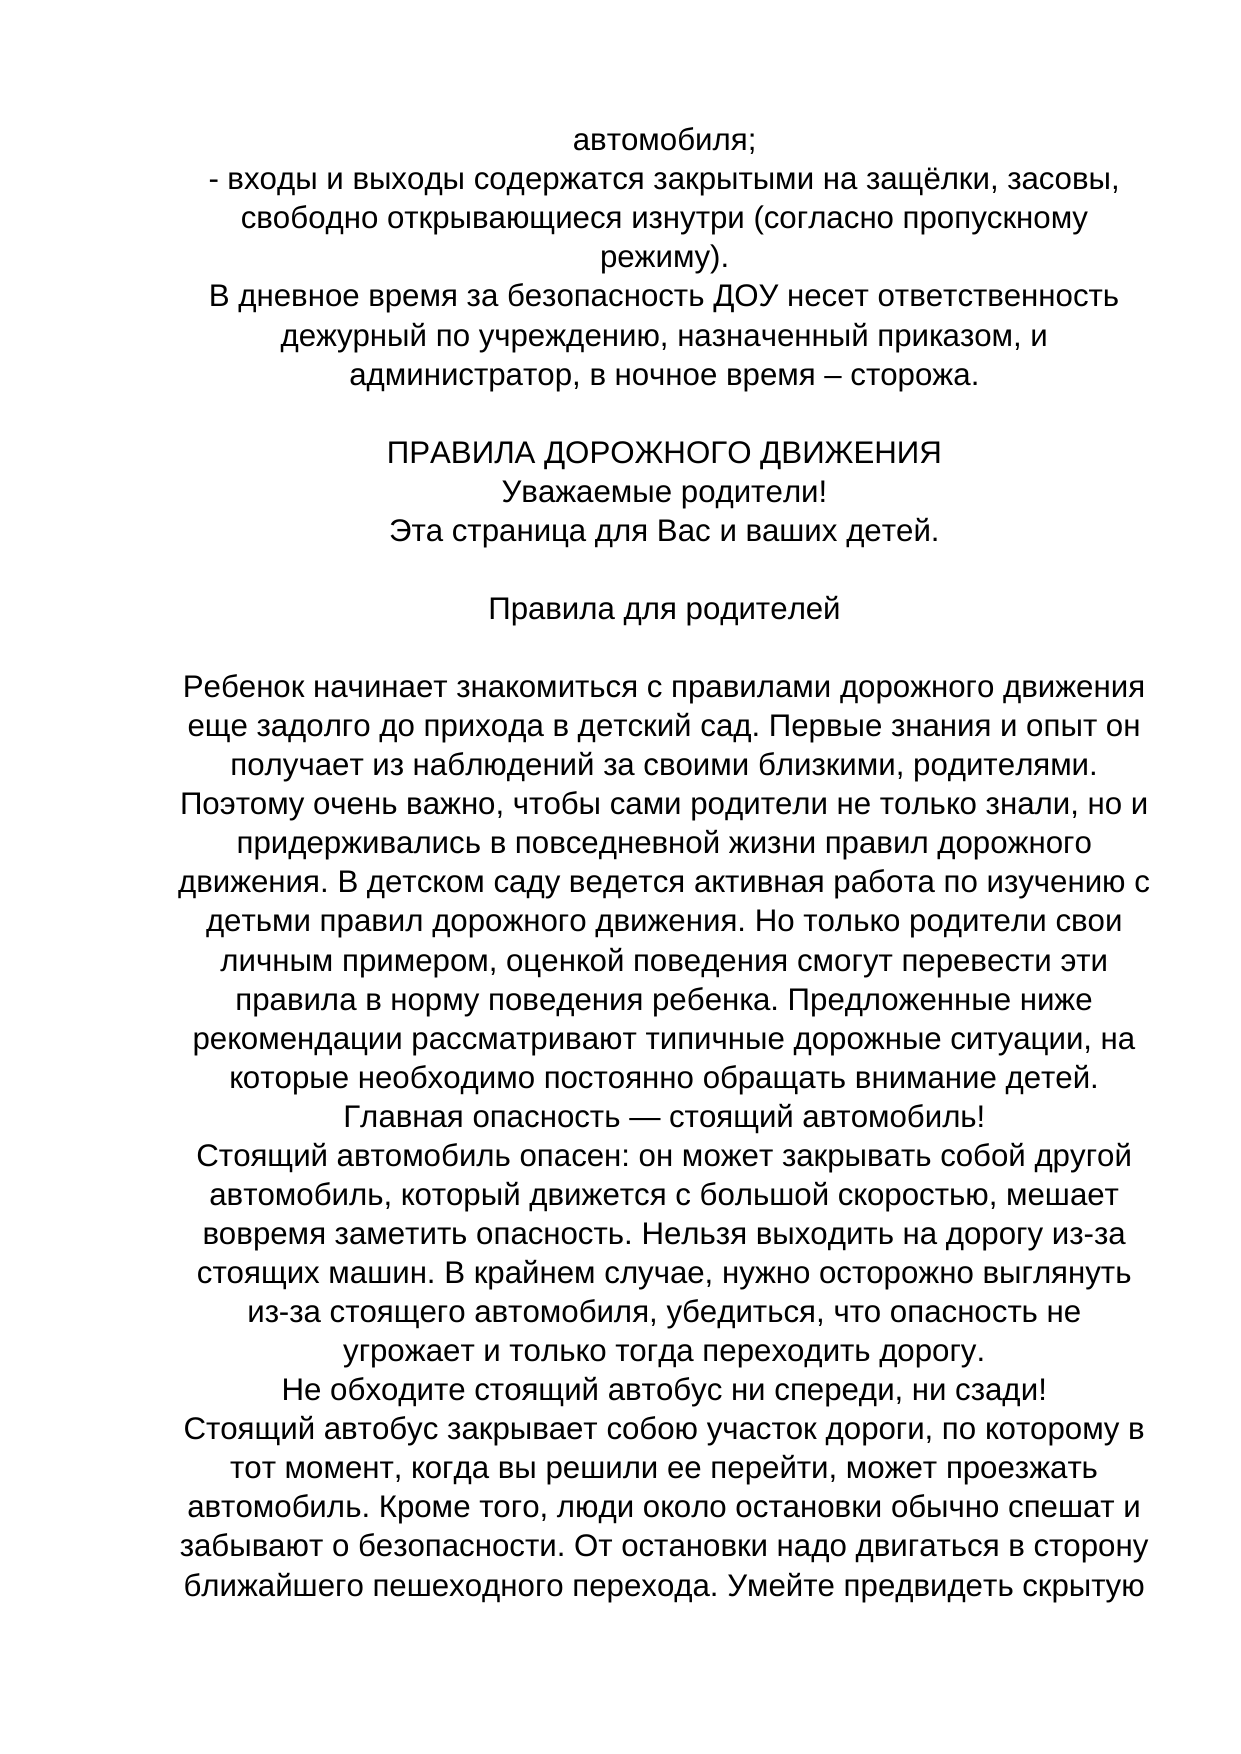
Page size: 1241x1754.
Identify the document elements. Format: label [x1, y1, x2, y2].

text [177, 118, 1152, 1602]
